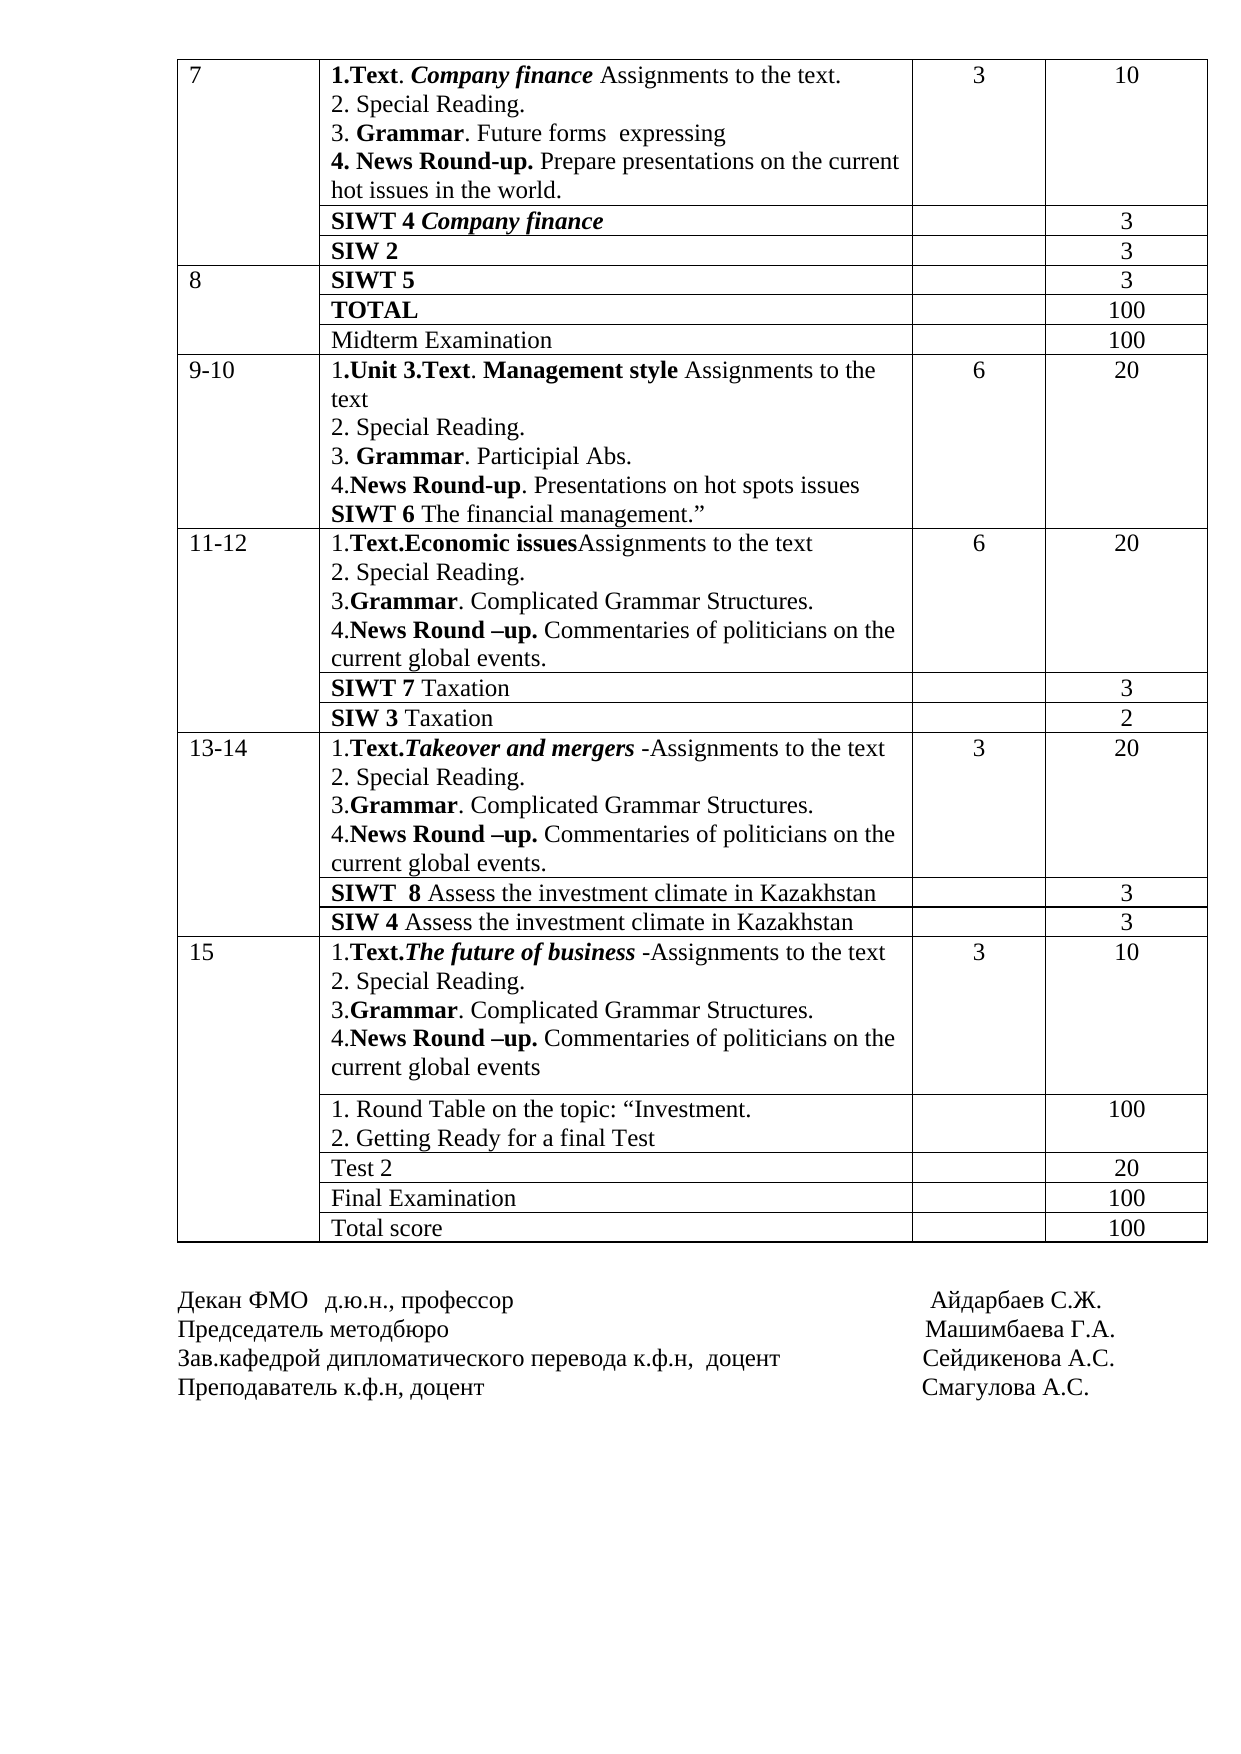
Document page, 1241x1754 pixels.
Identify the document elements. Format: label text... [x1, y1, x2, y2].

table_cell 3 [913, 733, 1045, 877]
table_cell 1.Unit 3.Text. Management style Assignments to the text 2. Special Reading. 3. Grammar. Participial Abs. 4.News Round-up. Presentations on hot spots issues SIWT 6 The financial management.” [320, 355, 912, 527]
table_cell SIW 2 [320, 236, 912, 264]
table_cell SIW 4 Assess the investment climate in Kazakhstan [320, 908, 912, 936]
table_cell 15 [178, 937, 319, 1241]
table_cell 3 [1046, 878, 1207, 906]
text Зав.кафедрой дипломатического перевода к.ф.н, доцент Сейдикенова А.С. [177, 1343, 1152, 1372]
table_cell [913, 1213, 1045, 1241]
table_cell 7 [178, 60, 319, 264]
table_cell 3 [913, 60, 1045, 205]
table_cell SIWT 4 Company finance [320, 206, 912, 235]
table_cell 100 [1046, 1095, 1207, 1152]
table_cell 3 [1046, 908, 1207, 936]
table_cell 3 [1046, 206, 1207, 235]
text Председатель методбюро Машимбаева Г.А. [177, 1314, 1152, 1343]
table_cell [913, 673, 1045, 702]
table_cell 9-10 [178, 355, 319, 527]
table_cell [913, 325, 1045, 354]
text Декан ФМО д.ю.н., профессор Айдарбаев С.Ж. [177, 1286, 1152, 1314]
table_cell Midterm Examination [320, 325, 912, 354]
table_cell 10 [1046, 937, 1207, 1093]
table_cell 3 [1046, 266, 1207, 294]
table_cell 3 [1046, 673, 1207, 702]
table_cell Total score [320, 1213, 912, 1241]
table_cell 100 [1046, 325, 1207, 354]
table_cell 100 [1046, 1213, 1207, 1241]
table_cell 100 [1046, 295, 1207, 324]
table_cell 1.Text.The future of business -Assignments to the text 2. Special Reading. 3.Grammar. Complicated Grammar Structures. 4.News Round –up. Commentaries of politicians on the current global events [320, 937, 912, 1093]
table_cell [913, 236, 1045, 264]
table_cell 20 [1046, 1153, 1207, 1182]
table_cell 1.Text.Economic issuesAssignments to the text 2. Special Reading. 3.Grammar. Complicated Grammar Structures. 4.News Round –up. Commentaries of politicians on the current global events. [320, 529, 912, 672]
table_cell 10 [1046, 60, 1207, 205]
table_cell [913, 266, 1045, 294]
table_cell [913, 878, 1045, 906]
table_cell Final Examination [320, 1183, 912, 1212]
table_cell [913, 1095, 1045, 1152]
table_cell 6 [913, 529, 1045, 672]
table_cell 1. Round Table on the topic: “Investment. 2. Getting Ready for a final Test [320, 1095, 912, 1152]
table_cell 11-12 [178, 529, 319, 732]
table_cell 20 [1046, 355, 1207, 527]
table_cell 3 [1046, 236, 1207, 264]
table_cell [913, 206, 1045, 235]
table_cell SIWT 8 Assess the investment climate in Kazakhstan [320, 878, 912, 906]
table_cell 2 [1046, 703, 1207, 732]
table_cell 3 [913, 937, 1045, 1093]
table_cell 1.Text. Company finance Assignments to the text. 2. Special Reading. 3. Grammar. Future forms expressing 4. News Round-up. Prepare presentations on the current hot issues in the world. [320, 60, 912, 205]
table_cell 6 [913, 355, 1045, 527]
table_cell [913, 908, 1045, 936]
table_cell 1.Text.Takeover and mergers -Assignments to the text 2. Special Reading. 3.Grammar. Complicated Grammar Structures. 4.News Round –up. Commentaries of politicians on the current global events. [320, 733, 912, 877]
table_cell SIWT 5 [320, 266, 912, 294]
table_cell 13-14 [178, 733, 319, 936]
table_cell [913, 1183, 1045, 1212]
table_cell [913, 703, 1045, 732]
table_cell 20 [1046, 529, 1207, 672]
table_cell 100 [1046, 1183, 1207, 1212]
table_cell [913, 295, 1045, 324]
table_cell SIWT 7 Taxation [320, 673, 912, 702]
table_cell Test 2 [320, 1153, 912, 1182]
table_cell TOTAL [320, 295, 912, 324]
table_cell 20 [1046, 733, 1207, 877]
text Преподаватель к.ф.н, доцент Смагулова А.С. [177, 1372, 1152, 1401]
table_cell [913, 1153, 1045, 1182]
table_cell SIW 3 Taxation [320, 703, 912, 732]
table_cell 8 [178, 266, 319, 354]
